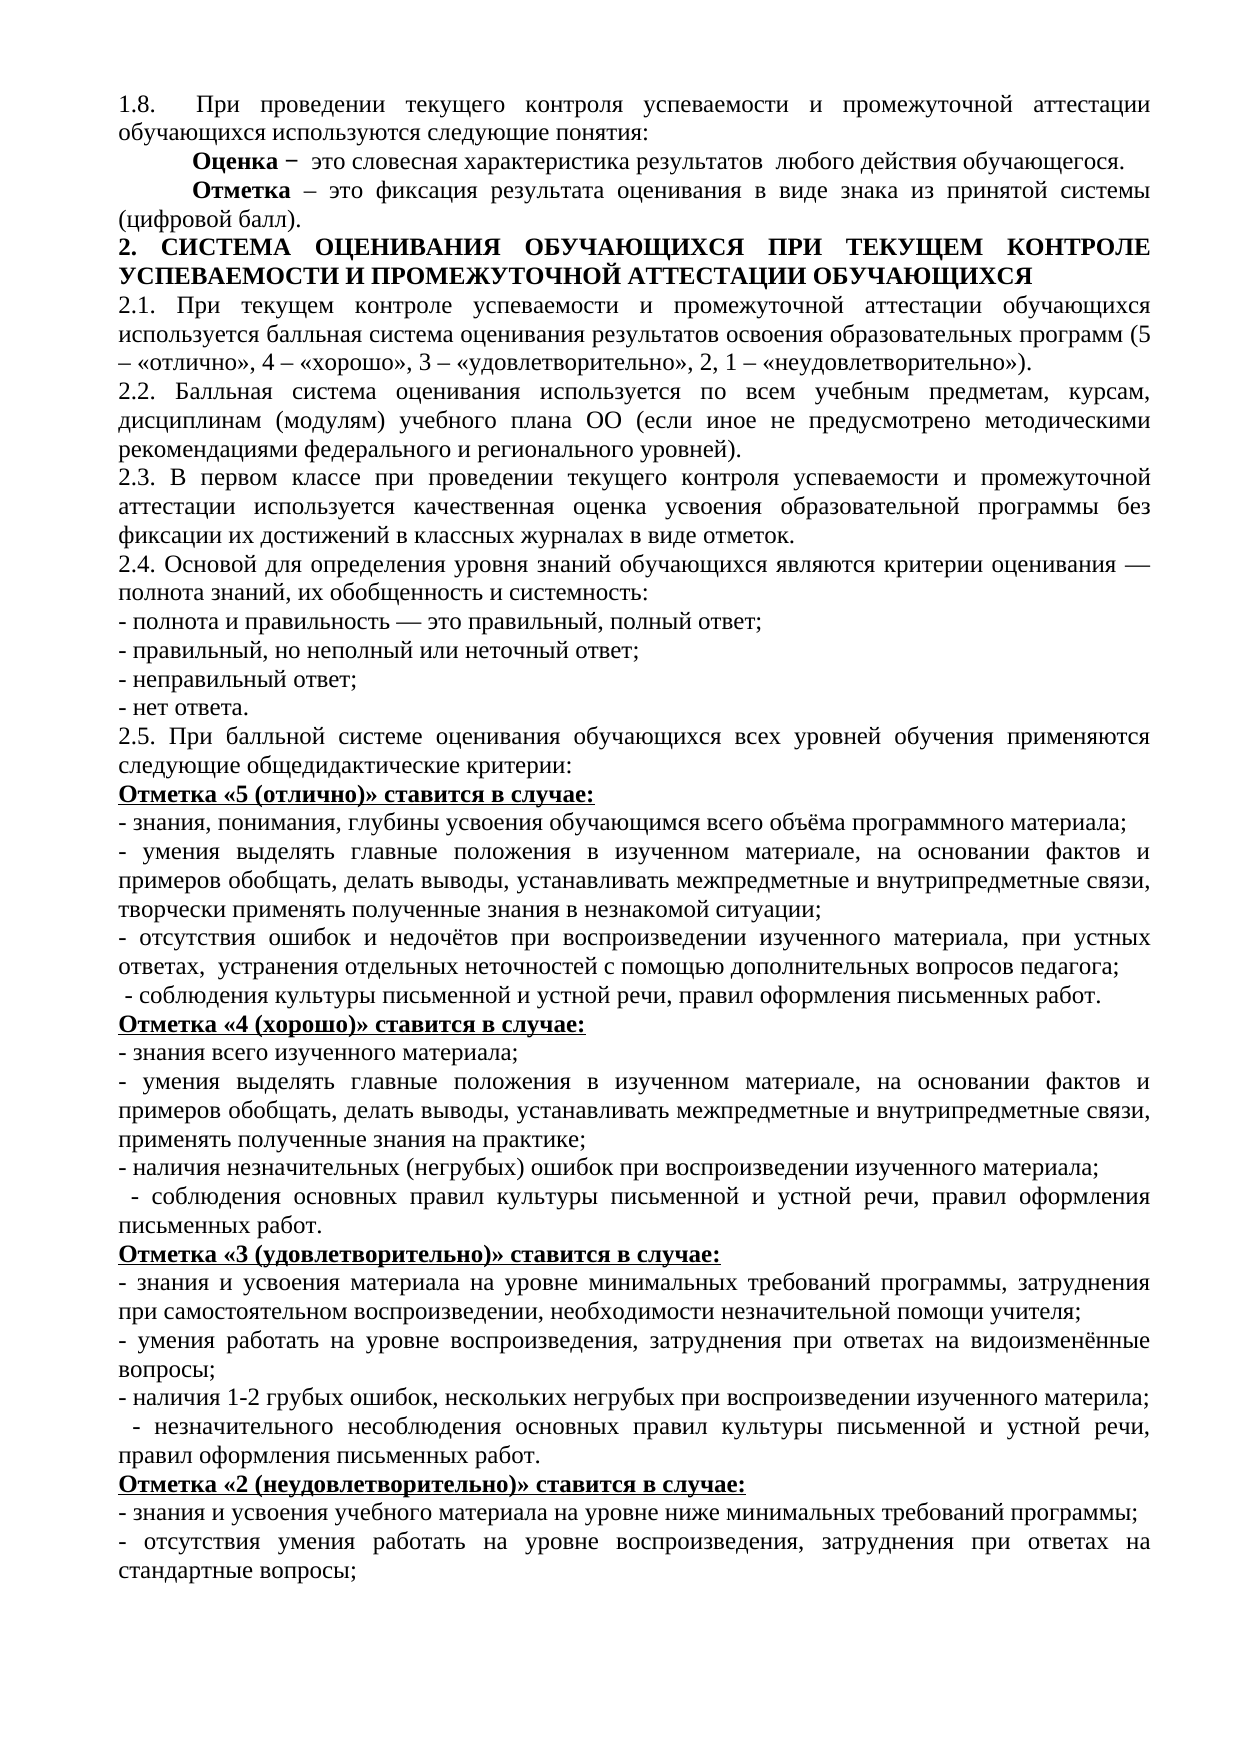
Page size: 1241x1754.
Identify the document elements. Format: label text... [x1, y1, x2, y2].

text - знания, понимания, глубины усвоения обучающимся всего объёма программного материала; [118, 807, 1152, 836]
text - незначительного несоблюдения основных правил культуры письменной и устной речи, правил оформления письменных работ. [118, 1411, 1152, 1469]
text Оценка − это словесная характеристика результатов любого действия обучающегося. [118, 146, 1152, 175]
text 2.5. При балльной системе оценивания обучающихся всех уровней обучения применяются следующие общедидактические критерии: [118, 721, 1152, 779]
text - соблюдения основных правил культуры письменной и устной речи, правил оформления письменных работ. [118, 1181, 1152, 1239]
text - наличия 1-2 грубых ошибок, нескольких негрубых при воспроизведении изученного материла; [118, 1382, 1152, 1411]
text - наличия незначительных (негрубых) ошибок при воспроизведении изученного материала; [118, 1152, 1152, 1181]
text 2.3. В первом классе при проведении текущего контроля успеваемости и промежуточной аттестации используется качественная оценка усвоения образовательной программы без фиксации их достижений в классных журналах в виде отметок. [118, 462, 1152, 549]
text - знания всего изученного материала; [118, 1037, 1152, 1066]
text Отметка – это фиксация результата оценивания в виде знака из принятой системы (цифровой балл). [118, 175, 1152, 232]
text 2.4. Основой для определения уровня знаний обучающихся являются критерии оценивания — полнота знаний, их обобщенность и системность: [118, 549, 1152, 606]
text - умения выделять главные положения в изученном материале, на основании фактов и примеров обобщать, делать выводы, устанавливать межпредметные и внутрипредметные связи, применять полученные знания на практике; [118, 1066, 1152, 1152]
text Отметка «2 (неудовлетворительно)» ставится в случае: [118, 1469, 1152, 1497]
text 2. СИСТЕМА ОЦЕНИВАНИЯ ОБУЧАЮЩИХСЯ ПРИ ТЕКУЩЕМ КОНТРОЛЕ УСПЕВАЕМОСТИ И ПРОМЕЖУТОЧНОЙ АТТЕСТАЦИИ ОБУЧАЮЩИХСЯ [118, 232, 1152, 290]
text 2.1. При текущем контроле успеваемости и промежуточной аттестации обучающихся используется балльная система оценивания результатов освоения образовательных программ (5 – «отлично», 4 – «хорошо», 3 – «удовлетворительно», 2, 1 – «неудовлетворительно»). [118, 290, 1152, 376]
text Отметка «4 (хорошо)» ставится в случае: [118, 1009, 1152, 1037]
text - соблюдения культуры письменной и устной речи, правил оформления письменных работ. [118, 980, 1152, 1009]
text - умения выделять главные положения в изученном материале, на основании фактов и примеров обобщать, делать выводы, устанавливать межпредметные и внутрипредметные связи, творчески применять полученные знания в незнакомой ситуации; [118, 836, 1152, 922]
text - отсутствия умения работать на уровне воспроизведения, затруднения при ответах на стандартные вопросы; [118, 1526, 1152, 1584]
text - умения работать на уровне воспроизведения, затруднения при ответах на видоизменённые вопросы; [118, 1325, 1152, 1382]
text Отметка «3 (удовлетворительно)» ставится в случае: [118, 1239, 1152, 1267]
text - отсутствия ошибок и недочётов при воспроизведении изученного материала, при устных ответах, устранения отдельных неточностей с помощью дополнительных вопросов педагога; [118, 922, 1152, 980]
text - полнота и правильность — это правильный, полный ответ; - правильный, но неполный или неточный ответ; - неправильный ответ; - нет ответа. [118, 606, 1152, 721]
text 2.2. Балльная система оценивания используется по всем учебным предметам, курсам, дисциплинам (модулям) учебного плана ОО (если иное не предусмотрено методическими рекомендациями федерального и регионального уровней). [118, 376, 1152, 462]
text 1.8. При проведении текущего контроля успеваемости и промежуточной аттестации обучающихся используются следующие понятия: [118, 89, 1152, 146]
text - знания и усвоения учебного материала на уровне ниже минимальных требований программы; [118, 1497, 1152, 1526]
text Отметка «5 (отлично)» ставится в случае: [118, 779, 1152, 807]
text - знания и усвоения материала на уровне минимальных требований программы, затруднения при самостоятельном воспроизведении, необходимости незначительной помощи учителя; [118, 1267, 1152, 1325]
